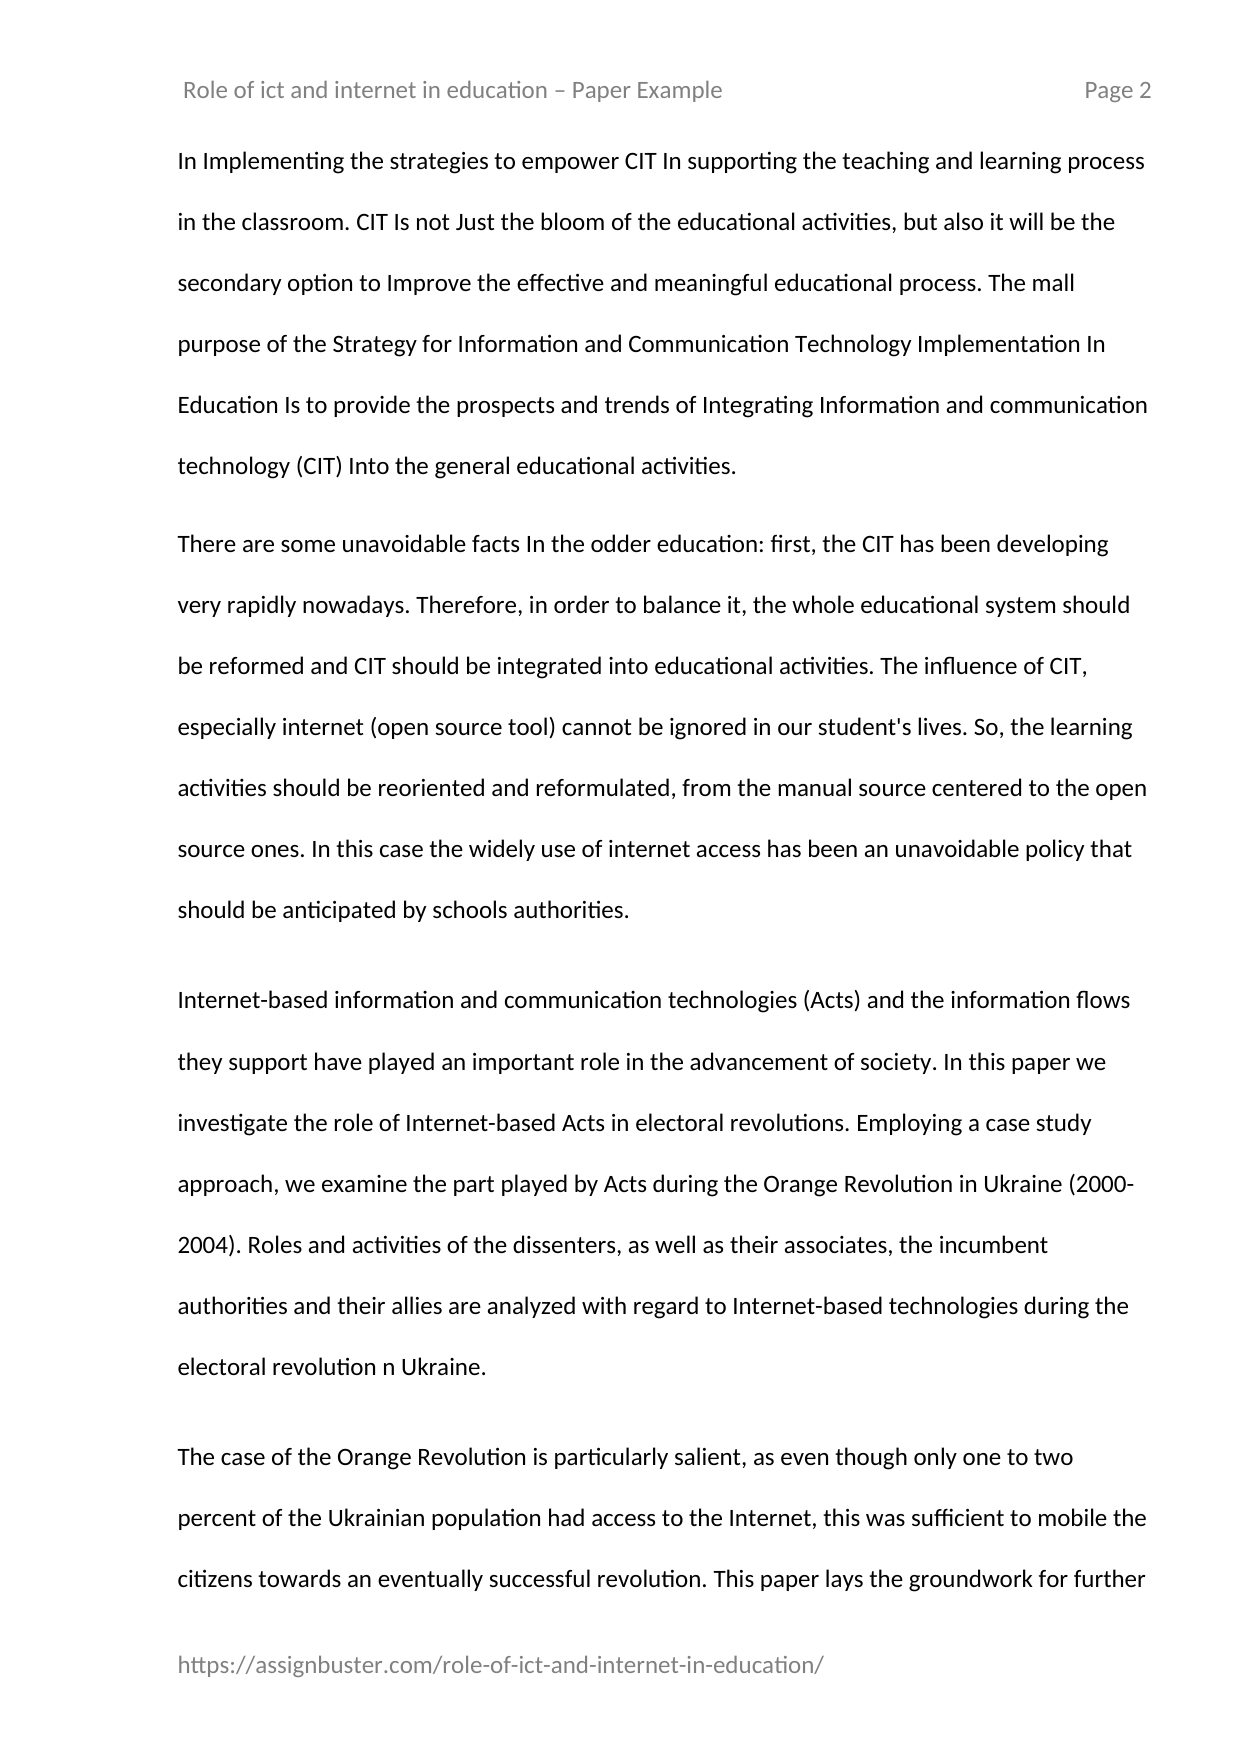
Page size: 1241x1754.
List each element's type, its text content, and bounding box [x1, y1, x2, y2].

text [177, 1441, 1152, 1594]
text Internet-based information and communication technologies (Acts) and the information flows they support have played an important role in the advancement of society. In this paper we investigate the role of Internet-based Acts in electoral revolutions. Employing a case study approach, we examine the part played by Acts during the Orange Revolution in Ukraine (2000-2004). Roles and activities of the dissenters, as well as their associates, the incumbent authorities and their allies are analyzed with regard to Internet-based technologies during the electoral revolution n Ukraine. [177, 985, 1152, 1381]
text In Implementing the strategies to empower CIT In supporting the teaching and learning process in the classroom. CIT Is not Just the bloom of the educational activities, but also it will be the secondary option to Improve the effective and meaningful educational process. The mall purpose of the Strategy for Information and Communication Technology Implementation In Education Is to provide the prospects and trends of Integrating Information and communication technology (CIT) Into the general educational activities. [177, 145, 1152, 481]
text There are some unavoidable facts In the odder education: first, the CIT has been developing very rapidly nowadays. Therefore, in order to balance it, the whole educational system should be reformed and CIT should be integrated into educational activities. The influence of CIT, especially internet (open source tool) cannot be ignored in our student's lives. So, the learning activities should be reoriented and reformulated, from the manual source centered to the open source ones. In this case the widely use of internet access has been an unavoidable policy that should be anticipated by schools authorities. [177, 528, 1152, 925]
